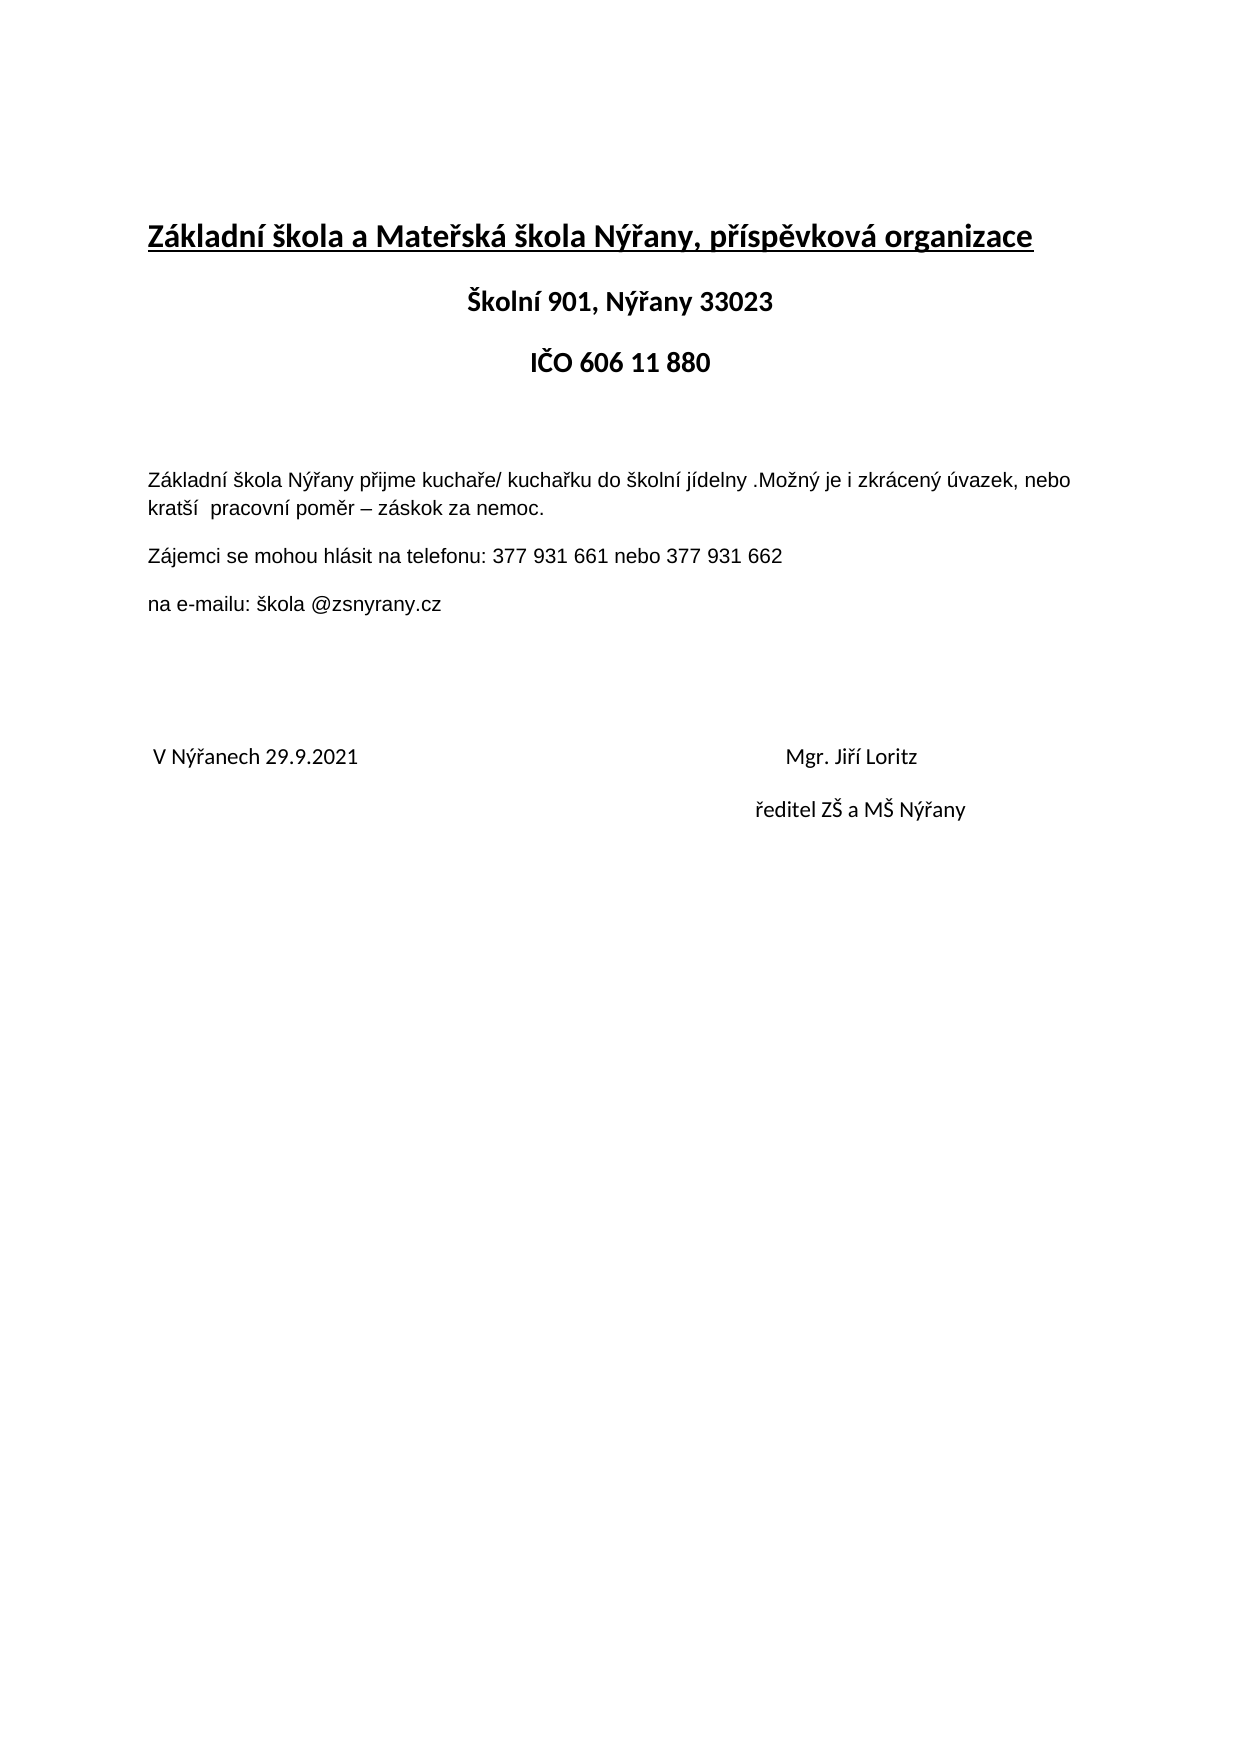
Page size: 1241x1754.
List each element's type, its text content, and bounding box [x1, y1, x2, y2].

text Zájemci se mohou hlásit na telefonu: 377 931 661 nebo 377 931 662 [148, 544, 1093, 568]
text Školní 901, Nýřany 33023 [148, 283, 1093, 318]
text Základní škola Nýřany přijme kuchaře/ kuchařku do školní jídelny .Možný je i zkrácený úvazek, nebo kratší pracovní poměr – záskok za nemoc. [148, 468, 1093, 519]
text IČO 606 11 880 [148, 344, 1093, 380]
text V Nýřanech 29.9.2021 Mgr. Jiří Loritz [148, 742, 1093, 770]
text Základní škola a Mateřská škola Nýřany, příspěvková organizace [148, 215, 1093, 256]
text na e-mailu: škola @zsnyrany.cz [148, 592, 1093, 616]
text ředitel ZŠ a MŠ Nýřany [148, 795, 1093, 823]
